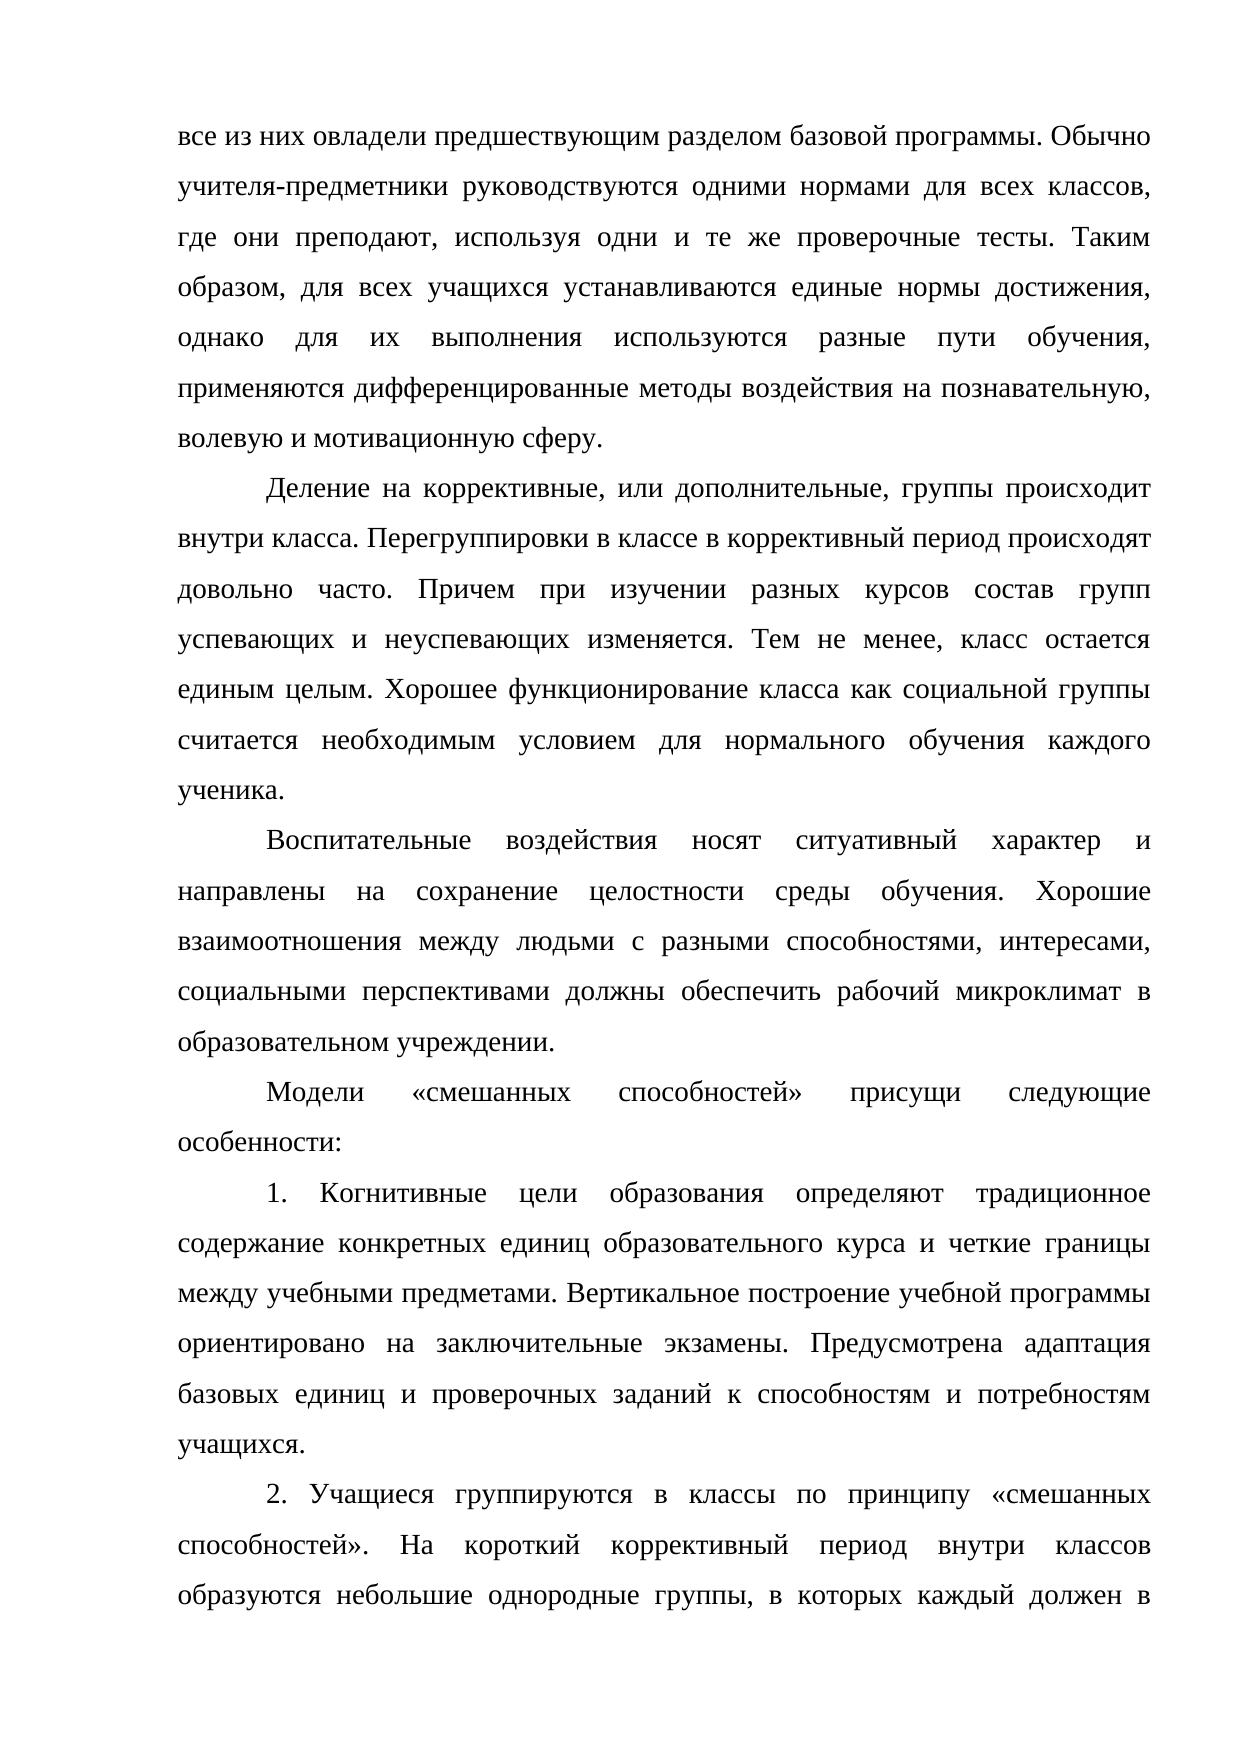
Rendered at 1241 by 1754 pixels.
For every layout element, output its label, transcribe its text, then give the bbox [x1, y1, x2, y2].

text Воспитательные воздействия носят ситуативный характер и направлены на сохранение целостности среды обучения. Хорошие взаимоотношения между людьми с разными способностями, интересами, социальными перспективами должны обеспечить рабочий микроклимат в образовательном учреждении. [177, 822, 1152, 1057]
text Модели «смешанных способностей» присущи следующие особенности: [177, 1074, 1152, 1158]
text 1. Когнитивные цели образования определяют традиционное содержание конкретных единиц образовательного курса и четкие границы между учебными предметами. Вертикальное построение учебной программы ориентировано на заключительные экзамены. Предусмотрена адаптация базовых единиц и проверочных заданий к способностям и потребностям учащихся. [177, 1175, 1152, 1460]
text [177, 118, 1152, 453]
text Деление на коррективные, или дополнительные, группы происходит внутри класса. Перегруппировки в классе в коррективный период происходят довольно часто. Причем при изучении разных курсов состав групп успевающих и неуспевающих изменяется. Тем не менее, класс остается единым целым. Хорошее функционирование класса как социальной группы считается необходимым условием для нормального обучения каждого ученика. [177, 470, 1152, 806]
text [177, 1477, 1152, 1611]
